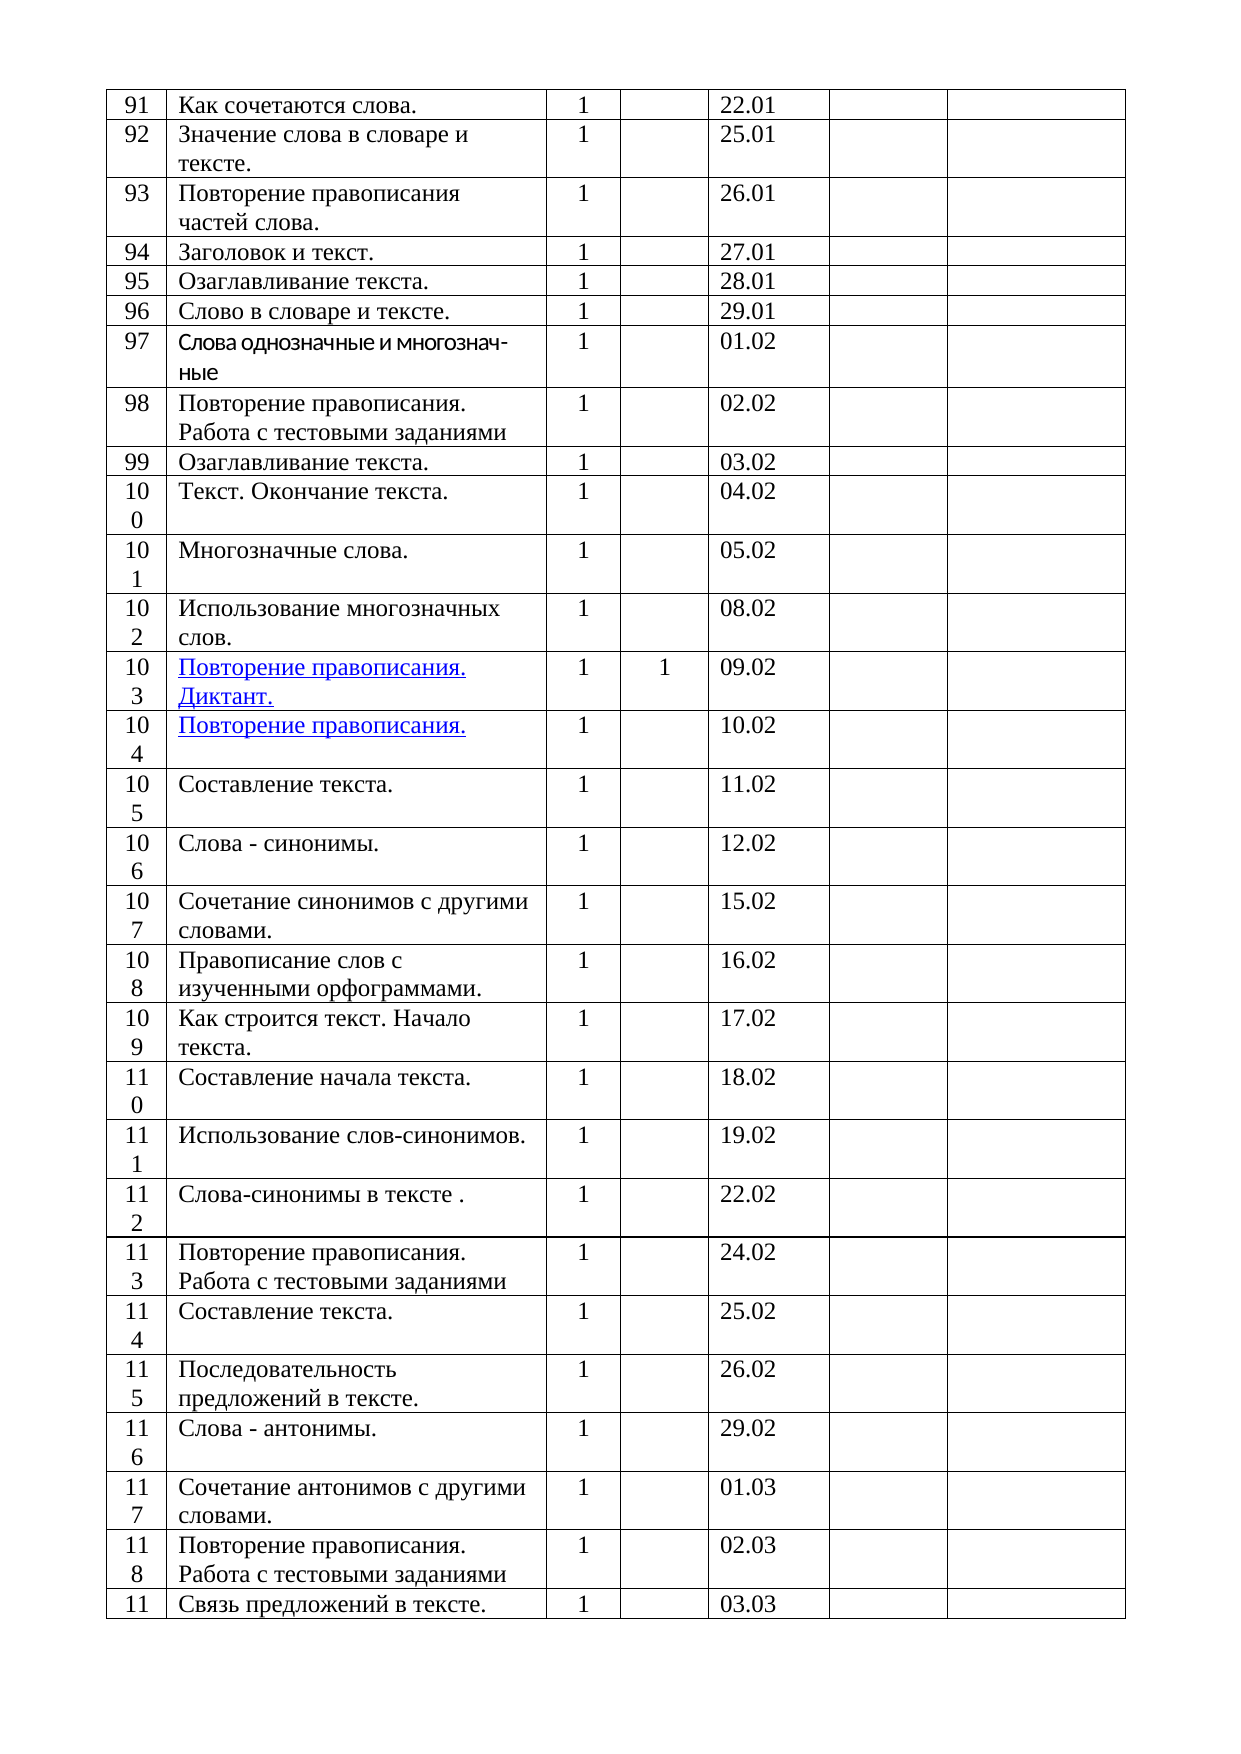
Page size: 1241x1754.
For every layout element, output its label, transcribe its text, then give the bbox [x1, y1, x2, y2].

table_cell [830, 1413, 947, 1471]
table_cell [621, 1355, 708, 1412]
table_cell 27.01 [709, 237, 829, 265]
table_cell [948, 266, 1125, 295]
table_cell Сочетание антонимов с другими словами. [167, 1472, 546, 1529]
table_cell 110 [107, 1062, 166, 1119]
table_cell 1 [547, 1530, 620, 1588]
table_cell [948, 1413, 1125, 1471]
table_cell Повторение правописания частей слова. [167, 178, 546, 236]
table_cell [830, 1355, 947, 1412]
table_cell [830, 90, 947, 118]
table_cell [830, 594, 947, 651]
table_cell [621, 1296, 708, 1353]
table_cell [948, 178, 1125, 236]
table_cell [621, 120, 708, 177]
table_cell Как сочетаются слова. [167, 90, 546, 118]
table_cell [830, 296, 947, 325]
table_cell [621, 476, 708, 534]
table_cell [830, 1062, 947, 1119]
table_cell [948, 90, 1125, 118]
table_cell 1 [547, 1355, 620, 1412]
table_cell [948, 1530, 1125, 1588]
table_cell Повторение правописания. Работа с тестовыми заданиями [167, 1238, 546, 1295]
table_cell [621, 1530, 708, 1588]
table_cell [948, 1062, 1125, 1119]
table_cell [948, 326, 1125, 387]
table_cell 1 [547, 326, 620, 387]
table_cell Заголовок и текст. [167, 237, 546, 265]
table_cell 1 [547, 1296, 620, 1353]
table_cell Составление текста. [167, 1296, 546, 1353]
table_cell 119 [107, 1589, 166, 1617]
table_cell 19.02 [709, 1120, 829, 1178]
table_cell 1 [547, 594, 620, 651]
table_cell [830, 326, 947, 387]
table_cell [621, 178, 708, 236]
table_cell Составление начала текста. [167, 1062, 546, 1119]
table_cell Слова-синонимы в тексте . [167, 1179, 546, 1236]
table_cell 1 [547, 90, 620, 118]
table_cell [621, 1179, 708, 1236]
table_cell [621, 447, 708, 475]
table_cell [830, 266, 947, 295]
table_cell 91 [107, 90, 166, 118]
table_cell [830, 945, 947, 1002]
table_cell 22.01 [709, 90, 829, 118]
table_cell [948, 886, 1125, 944]
table_cell [830, 886, 947, 944]
table_cell [621, 769, 708, 827]
table_cell 1 [547, 237, 620, 265]
table_cell [830, 1296, 947, 1353]
table_cell 1 [547, 1589, 620, 1617]
table_cell 1 [547, 1179, 620, 1236]
table_cell Многозначные слова. [167, 535, 546, 592]
table_cell 08.02 [709, 594, 829, 651]
table_cell 15.02 [709, 886, 829, 944]
table_cell [948, 476, 1125, 534]
table_cell [621, 326, 708, 387]
table_cell 28.01 [709, 266, 829, 295]
table_cell Составление текста. [167, 769, 546, 827]
table_cell 1 [547, 769, 620, 827]
table_cell 99 [107, 447, 166, 475]
table_cell 108 [107, 945, 166, 1002]
table_cell 92 [107, 120, 166, 177]
table_cell 1 [547, 828, 620, 885]
table_cell 100 [107, 476, 166, 534]
table_cell [948, 1238, 1125, 1295]
table_cell [621, 388, 708, 446]
table_cell [948, 711, 1125, 768]
table_cell Повторение правописания. Работа с тестовыми заданиями [167, 388, 546, 446]
table_cell 03.03 [709, 1589, 829, 1617]
table_cell 1 [547, 296, 620, 325]
table_cell 1 [547, 1472, 620, 1529]
table_cell 22.02 [709, 1179, 829, 1236]
table_cell 09.02 [709, 652, 829, 709]
table_cell [830, 1003, 947, 1061]
table_cell 25.02 [709, 1296, 829, 1353]
table_cell 1 [547, 1238, 620, 1295]
table_cell [621, 594, 708, 651]
table_cell 26.01 [709, 178, 829, 236]
table_cell 103 [107, 652, 166, 709]
table_cell Повторение правописания. Диктант. [167, 652, 546, 709]
table_cell [948, 120, 1125, 177]
table_cell [830, 447, 947, 475]
table_cell [621, 1238, 708, 1295]
table_cell [621, 1062, 708, 1119]
table_cell 95 [107, 266, 166, 295]
table_cell [830, 237, 947, 265]
table_cell [621, 711, 708, 768]
table_cell Использование слов-синонимов. [167, 1120, 546, 1178]
table_cell [830, 388, 947, 446]
table_cell [948, 1589, 1125, 1617]
table_cell 1 [547, 535, 620, 592]
table_cell [830, 1238, 947, 1295]
table_cell [948, 828, 1125, 885]
table_cell [948, 1472, 1125, 1529]
table_cell 1 [547, 266, 620, 295]
table_cell 1 [547, 711, 620, 768]
table_cell [621, 90, 708, 118]
table_cell 29.02 [709, 1413, 829, 1471]
table_cell Использование многозначных слов. [167, 594, 546, 651]
table_cell 05.02 [709, 535, 829, 592]
table_cell 03.02 [709, 447, 829, 475]
table_cell 98 [107, 388, 166, 446]
table_cell [948, 447, 1125, 475]
table_cell 1 [547, 120, 620, 177]
table_cell [621, 266, 708, 295]
table_cell 25.01 [709, 120, 829, 177]
table_cell 1 [547, 945, 620, 1002]
table_cell 1 [547, 1120, 620, 1178]
table_cell 1 [547, 178, 620, 236]
table_cell [948, 388, 1125, 446]
table_cell [621, 296, 708, 325]
table_cell 18.02 [709, 1062, 829, 1119]
table_cell Сочетание синонимов с другими словами. [167, 886, 546, 944]
table_cell 102 [107, 594, 166, 651]
table_cell 1 [547, 447, 620, 475]
table_cell [830, 476, 947, 534]
table_cell [830, 535, 947, 592]
table_cell Текст. Окончание текста. [167, 476, 546, 534]
table_cell 93 [107, 178, 166, 236]
table_cell [830, 711, 947, 768]
table_cell 12.02 [709, 828, 829, 885]
table_cell Как строится текст. Начало текста. [167, 1003, 546, 1061]
table_cell [830, 120, 947, 177]
table_cell [830, 178, 947, 236]
table_cell 10.02 [709, 711, 829, 768]
table_cell [621, 945, 708, 1002]
table_cell 104 [107, 711, 166, 768]
table_cell [830, 828, 947, 885]
table_cell [948, 535, 1125, 592]
table_cell 96 [107, 296, 166, 325]
table_cell 114 [107, 1296, 166, 1353]
table_cell [621, 1413, 708, 1471]
table_cell [948, 1355, 1125, 1412]
table_cell [830, 652, 947, 709]
table_cell Последовательность предложений в тексте. [167, 1355, 546, 1412]
table_cell [948, 652, 1125, 709]
table_cell 1 [547, 388, 620, 446]
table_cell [167, 1589, 546, 1617]
table_cell Правописание слов с изученными орфограммами. [167, 945, 546, 1002]
table_cell Слова - антонимы. [167, 1413, 546, 1471]
table_cell [621, 828, 708, 885]
table_cell 111 [107, 1120, 166, 1178]
table_cell 24.02 [709, 1238, 829, 1295]
table_cell 117 [107, 1472, 166, 1529]
table_cell Слова однозначные и многозначные [167, 326, 546, 387]
table_cell [621, 886, 708, 944]
table_cell 17.02 [709, 1003, 829, 1061]
table_cell 02.02 [709, 388, 829, 446]
table_cell [948, 1296, 1125, 1353]
table_cell [621, 1120, 708, 1178]
table_cell [948, 945, 1125, 1002]
table_cell [948, 1179, 1125, 1236]
table_cell [621, 535, 708, 592]
table_cell [830, 1120, 947, 1178]
table_cell 01.02 [709, 326, 829, 387]
table_cell 1 [547, 886, 620, 944]
table_cell 1 [547, 1003, 620, 1061]
table_cell 118 [107, 1530, 166, 1588]
table_cell 101 [107, 535, 166, 592]
table_cell [948, 237, 1125, 265]
table_cell [830, 1472, 947, 1529]
table_cell 04.02 [709, 476, 829, 534]
table_cell 02.03 [709, 1530, 829, 1588]
table_cell [948, 1120, 1125, 1178]
table_cell 16.02 [709, 945, 829, 1002]
table_cell 109 [107, 1003, 166, 1061]
table_cell 1 [547, 1413, 620, 1471]
table_cell 116 [107, 1413, 166, 1471]
table_cell 112 [107, 1179, 166, 1236]
table_cell [830, 1179, 947, 1236]
table_cell 11.02 [709, 769, 829, 827]
table_cell [948, 1003, 1125, 1061]
table_cell 1 [547, 1062, 620, 1119]
table_cell 107 [107, 886, 166, 944]
table_cell 94 [107, 237, 166, 265]
table_cell 97 [107, 326, 166, 387]
table_cell [948, 594, 1125, 651]
table_cell 113 [107, 1238, 166, 1295]
table_cell 105 [107, 769, 166, 827]
table_cell [830, 1589, 947, 1617]
table_cell Повторение правописания. Работа с тестовыми заданиями [167, 1530, 546, 1588]
table_cell [621, 1003, 708, 1061]
table_cell [948, 769, 1125, 827]
table_cell 26.02 [709, 1355, 829, 1412]
table_cell 29.01 [709, 296, 829, 325]
table_cell Озаглавливание текста. [167, 447, 546, 475]
table_cell [621, 237, 708, 265]
table_cell 106 [107, 828, 166, 885]
table_cell 01.03 [709, 1472, 829, 1529]
table_cell 115 [107, 1355, 166, 1412]
table_cell Значение слова в словаре и тексте. [167, 120, 546, 177]
table_cell [830, 1530, 947, 1588]
table_cell [948, 296, 1125, 325]
table_cell 1 [547, 652, 620, 709]
table_cell Озаглавливание текста. [167, 266, 546, 295]
table_cell [621, 1589, 708, 1617]
table_cell Повторение правописания. [167, 711, 546, 768]
table_cell [621, 1472, 708, 1529]
table_cell [830, 769, 947, 827]
table_cell Слово в словаре и тексте. [167, 296, 546, 325]
table_cell 1 [621, 652, 708, 709]
table_cell 1 [547, 476, 620, 534]
table_cell Слова - синонимы. [167, 828, 546, 885]
